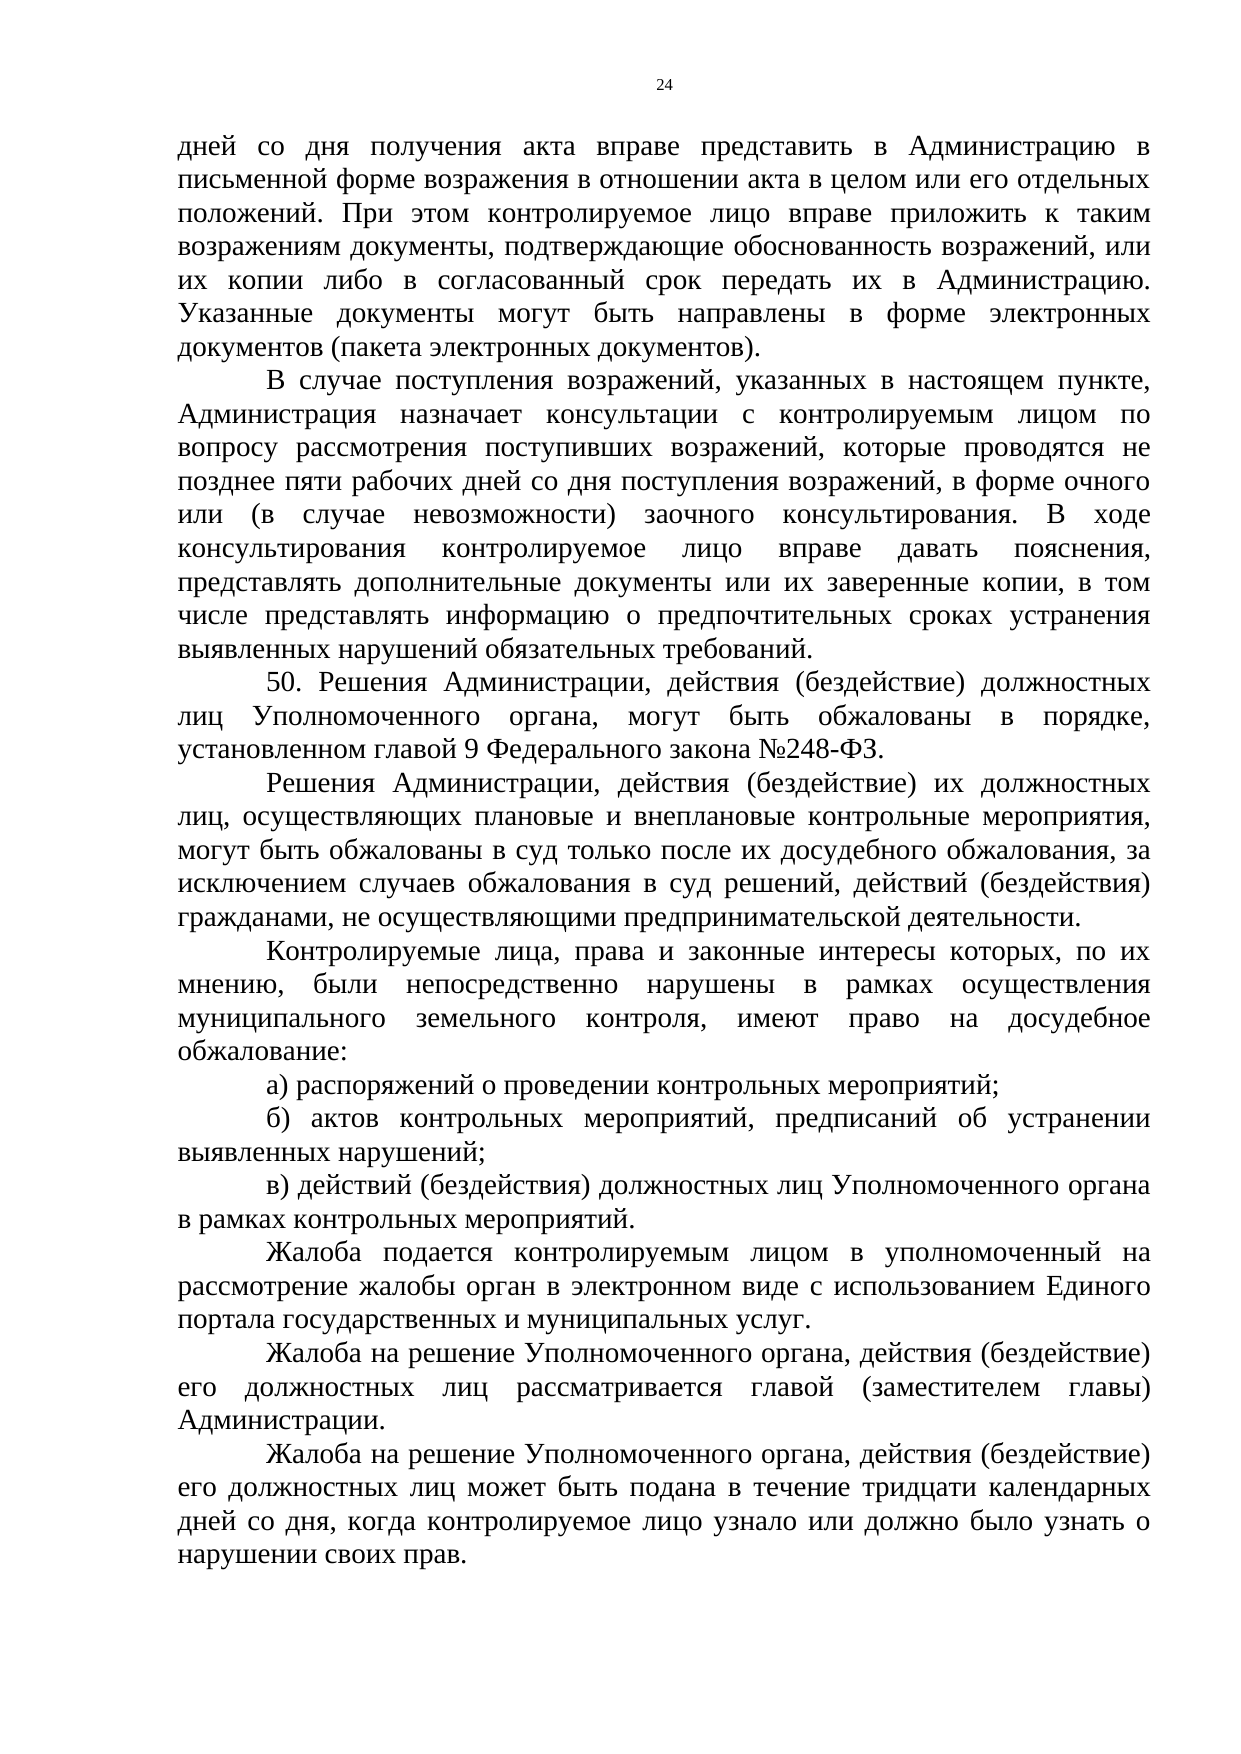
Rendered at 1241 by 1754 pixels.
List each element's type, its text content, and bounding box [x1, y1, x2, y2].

text Жалоба на решение Уполномоченного органа, действия (бездействие) его должностных лиц может быть подана в течение тридцати календарных дней со дня, когда контролируемое лицо узнало или должно было узнать о нарушении своих прав. [177, 1436, 1152, 1570]
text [177, 128, 1152, 362]
text Жалоба подается контролируемым лицом в уполномоченный на рассмотрение жалобы орган в электронном виде с использованием Единого портала государственных и муниципальных услуг. [177, 1234, 1152, 1335]
text а) распоряжений о проведении контрольных мероприятий; [177, 1067, 1152, 1100]
text В случае поступления возражений, указанных в настоящем пункте, Администрация назначает консультации с контролируемым лицом по вопросу рассмотрения поступивших возражений, которые проводятся не позднее пяти рабочих дней со дня поступления возражений, в форме очного или (в случае невозможности) заочного консультирования. В ходе консультирования контролируемое лицо вправе давать пояснения, представлять дополнительные документы или их заверенные копии, в том числе представлять информацию о предпочтительных сроках устранения выявленных нарушений обязательных требований. [177, 362, 1152, 664]
text в) действий (бездействия) должностных лиц Уполномоченного органа в рамках контрольных мероприятий. [177, 1167, 1152, 1234]
text б) актов контрольных мероприятий, предписаний об устранении выявленных нарушений; [177, 1100, 1152, 1167]
text Жалоба на решение Уполномоченного органа, действия (бездействие) его должностных лиц рассматривается главой (заместителем главы) Администрации. [177, 1335, 1152, 1436]
text Решения Администрации, действия (бездействие) их должностных лиц, осуществляющих плановые и внеплановые контрольные мероприятия, могут быть обжалованы в суд только после их досудебного обжалования, за исключением случаев обжалования в суд решений, действий (бездействия) гражданами, не осуществляющими предпринимательской деятельности. [177, 765, 1152, 933]
text 50. Решения Администрации, действия (бездействие) должностных лиц Уполномоченного органа, могут быть обжалованы в порядке, установленном главой 9 Федерального закона №248-ФЗ. [177, 664, 1152, 765]
text Контролируемые лица, права и законные интересы которых, по их мнению, были непосредственно нарушены в рамках осуществления муниципального земельного контроля, имеют право на досудебное обжалование: [177, 933, 1152, 1067]
